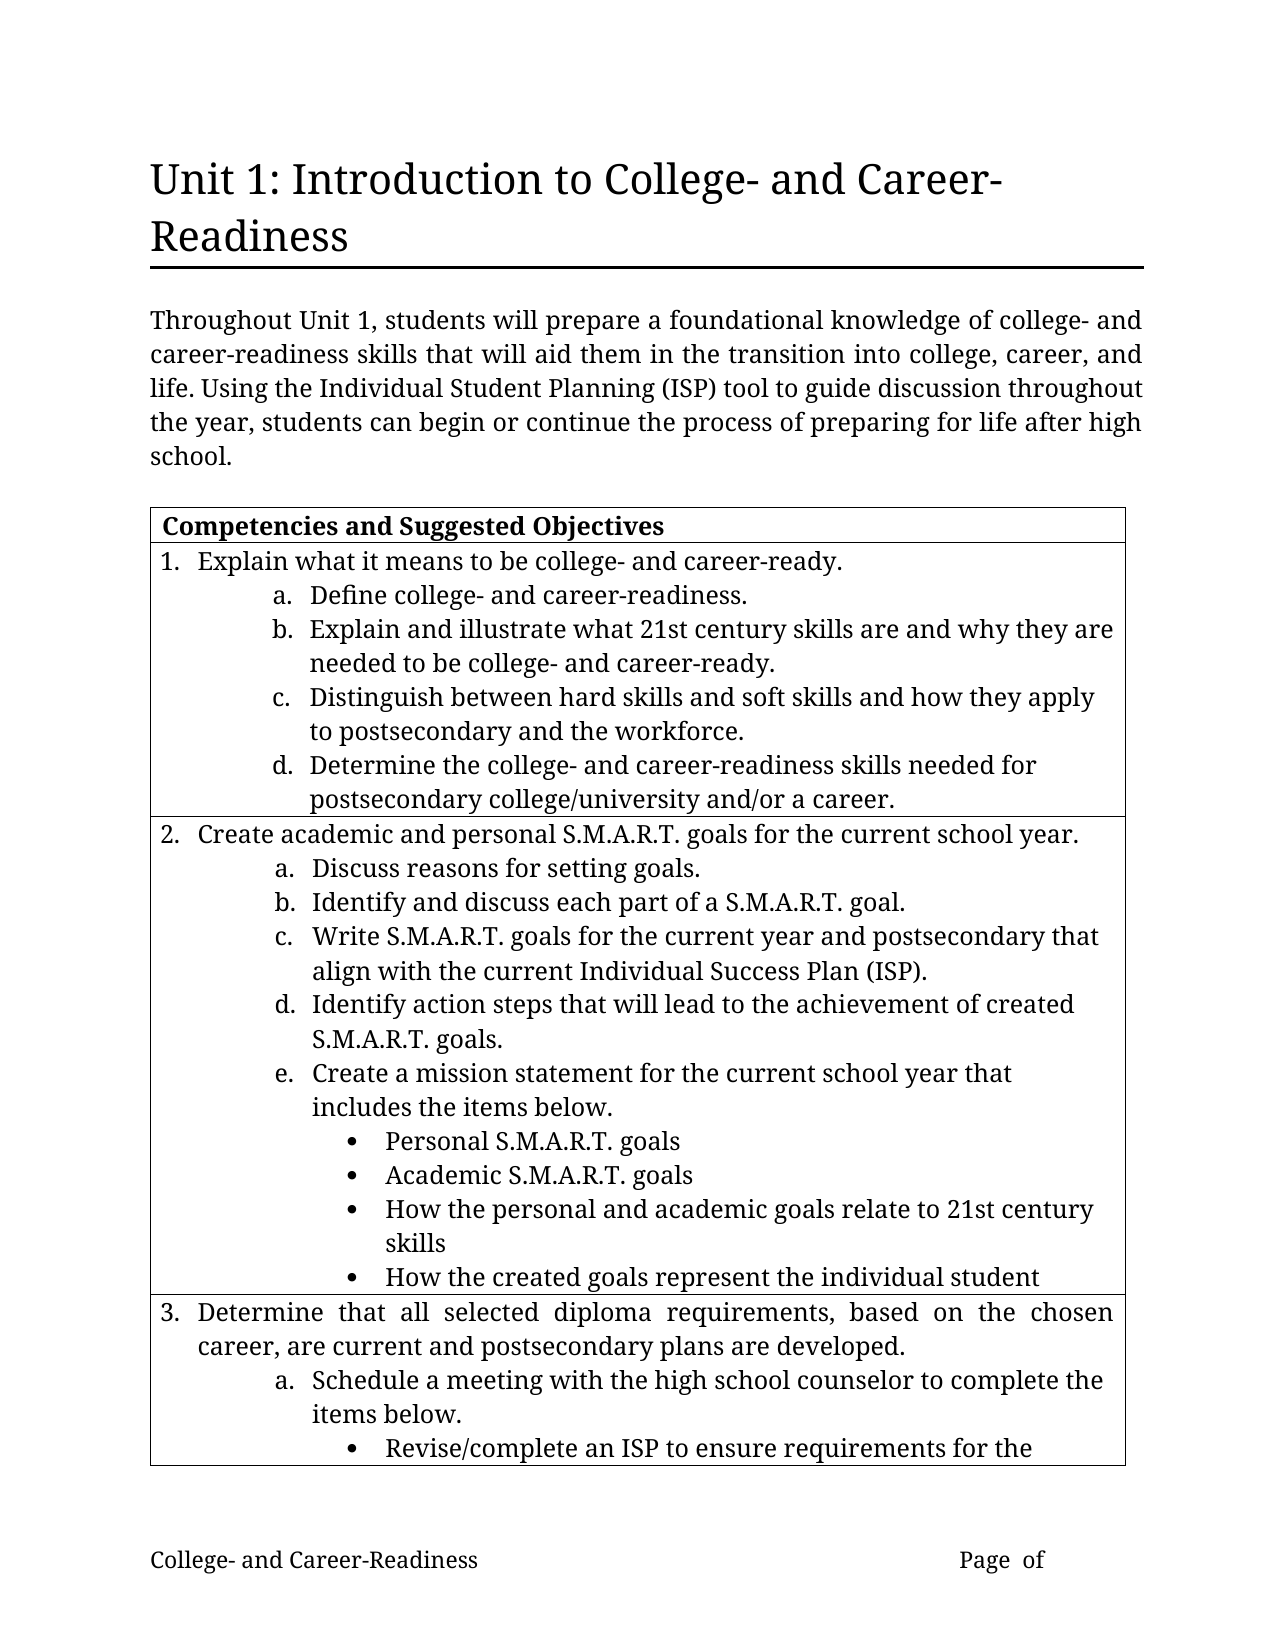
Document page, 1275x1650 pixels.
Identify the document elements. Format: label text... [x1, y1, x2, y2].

list Throughout Unit 1, students will prepare a foundational knowledge of college- and career-readiness skills that will aid them in the transition into college, career, and life. Using the Individual Student Planning (ISP) tool to guide discussion throughout the year, students can begin or continue the process of preparing for life after high school. [150, 303, 1144, 473]
subtitle Unit 1: Introduction to College- and Career-Readiness [150, 150, 1144, 266]
table_cell Explain what it means to be college- and career-ready. Define college- and career-readiness. Explain and illustrate what 21st century skills are and why they are needed to be college- and career-ready. Distinguish between hard skills and soft skills and how they apply to postsecondary and the workforce. Determine the college- and career-readiness skills needed for postsecondary college/university and/or a career. [151, 543, 1125, 816]
table_header Competencies and Suggested Objectives [151, 508, 1125, 542]
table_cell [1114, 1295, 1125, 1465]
table_cell Create academic and personal S.M.A.R.T. goals for the current school year. Discuss reasons for setting goals. Identify and discuss each part of a S.M.A.R.T. goal. Write S.M.A.R.T. goals for the current year and postsecondary that align with the current Individual Success Plan (ISP). Identify action steps that will lead to the achievement of created S.M.A.R.T. goals. Create a mission statement for the current school year that includes the items below. Personal S.M.A.R.T. goals Academic S.M.A.R.T. goals How the personal and academic goals relate to 21st century skills How the created goals represent the individual student [151, 817, 1125, 1294]
